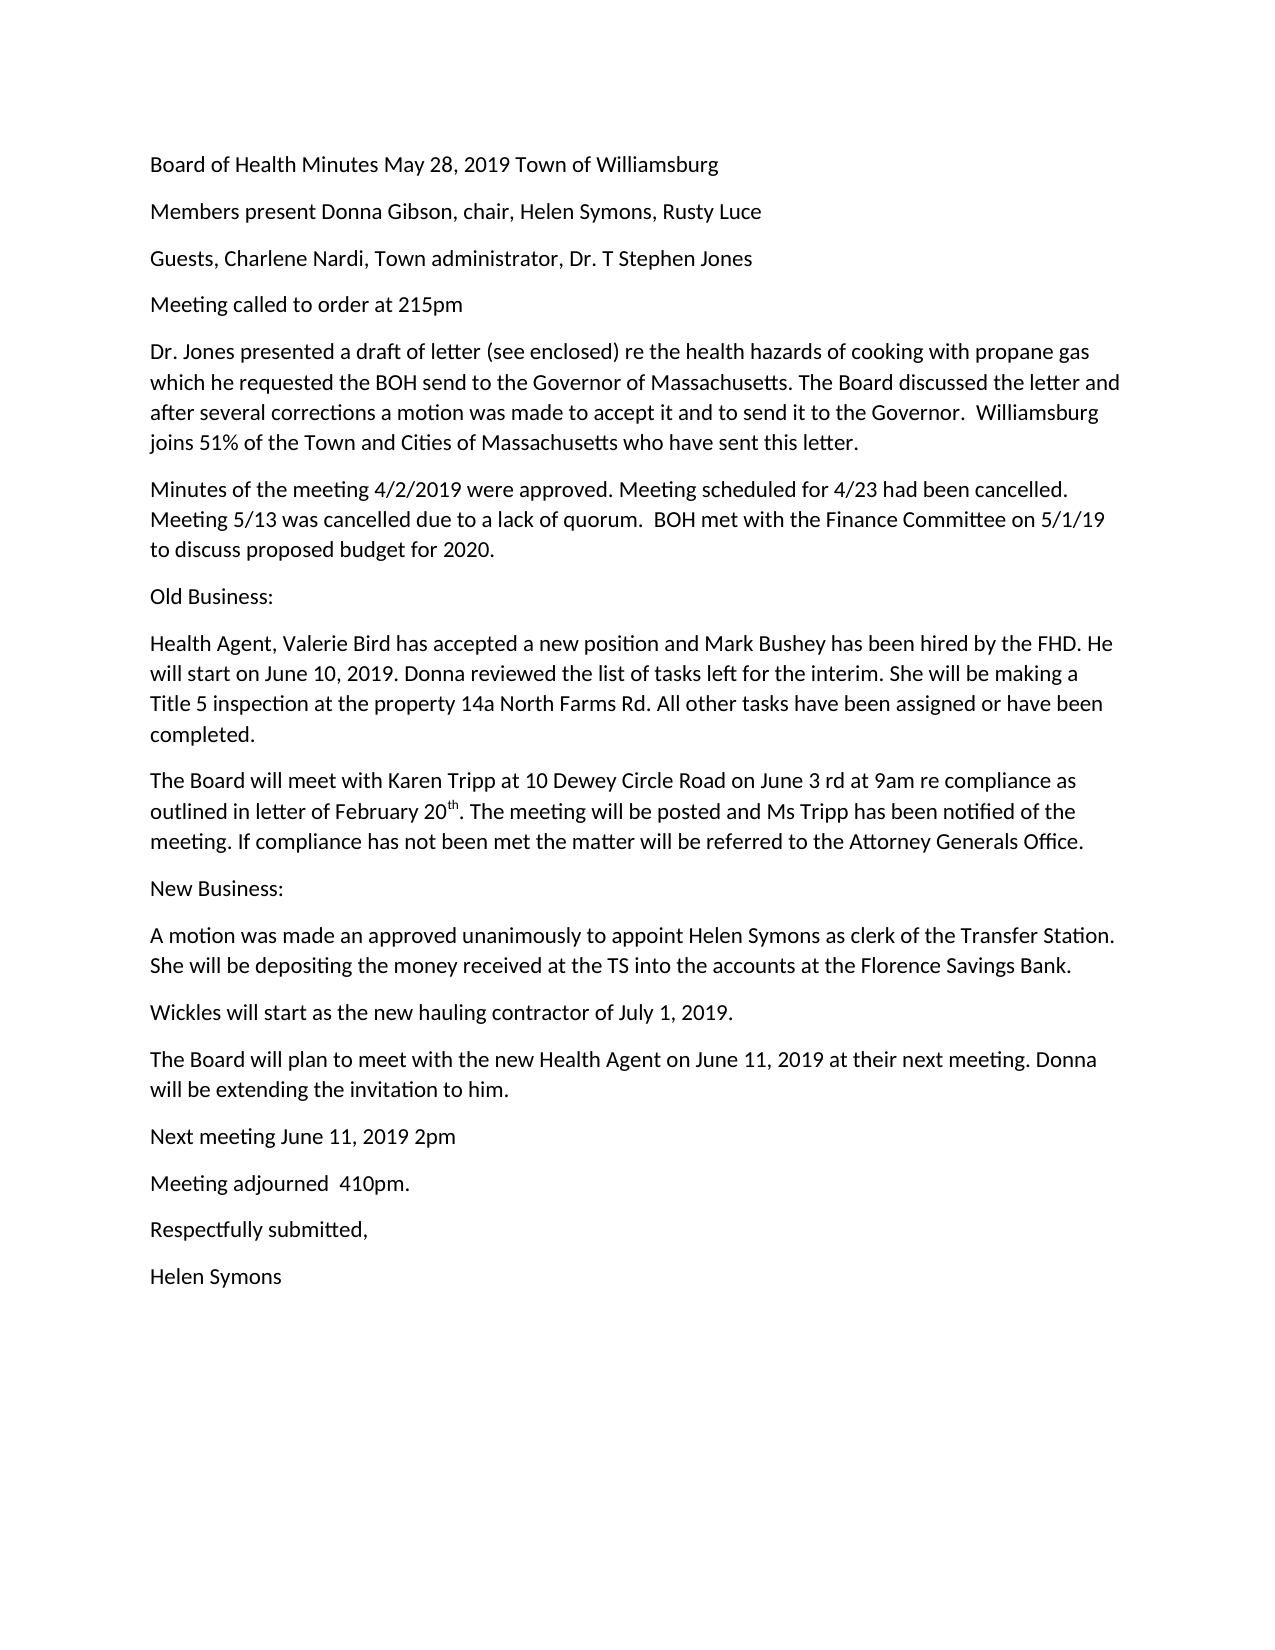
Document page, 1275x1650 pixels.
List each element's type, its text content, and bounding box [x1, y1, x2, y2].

text Meeting adjourned 410pm. [150, 1169, 1125, 1197]
text New Business: [150, 874, 1125, 902]
text Members present Donna Gibson, chair, Helen Symons, Rusty Luce [150, 197, 1125, 225]
text Minutes of the meeting 4/2/2019 were approved. Meeting scheduled for 4/23 had been cancelled. Meeting 5/13 was cancelled due to a lack of quorum. BOH met with the Finance Committee on 5/1/19 to discuss proposed budget for 2020. [150, 475, 1125, 563]
text Respectfully submitted, [150, 1216, 1125, 1244]
text Health Agent, Valerie Bird has accepted a new position and Mark Bushey has been hired by the FHD. He will start on June 10, 2019. Donna reviewed the list of tasks left for the interim. She will be making a Title 5 inspection at the property 14a North Farms Rd. All other tasks have been assigned or have been completed. [150, 629, 1125, 748]
text Board of Health Minutes May 28, 2019 Town of Williamsburg [150, 150, 1125, 178]
text The Board will meet with Karen Tripp at 10 Dewey Circle Road on June 3 rd at 9am re compliance as outlined in letter of February 20th. The meeting will be posted and Ms Tripp has been notified of the meeting. If compliance has not been met the matter will be referred to the Attorney Generals Office. [150, 767, 1125, 855]
text Guests, Charlene Nardi, Town administrator, Dr. T Stephen Jones [150, 244, 1125, 272]
text Next meeting June 11, 2019 2pm [150, 1122, 1125, 1150]
text A motion was made an approved unanimously to appoint Helen Symons as clerk of the Transfer Station. She will be depositing the money received at the TS into the accounts at the Florence Savings Bank. [150, 921, 1125, 979]
text Old Business: [150, 582, 1125, 610]
text Helen Symons [150, 1262, 1125, 1291]
text Meeting called to order at 215pm [150, 291, 1125, 319]
text Dr. Jones presented a draft of letter (see enclosed) re the health hazards of cooking with propane gas which he requested the BOH send to the Governor of Massachusetts. The Board discussed the letter and after several corrections a motion was made to accept it and to send it to the Governor. Williamsburg joins 51% of the Town and Cities of Massachusetts who have sent this letter. [150, 337, 1125, 456]
text The Board will plan to meet with the new Health Agent on June 11, 2019 at their next meeting. Donna will be extending the invitation to him. [150, 1045, 1125, 1103]
text Wickles will start as the new hauling contractor of July 1, 2019. [150, 998, 1125, 1026]
